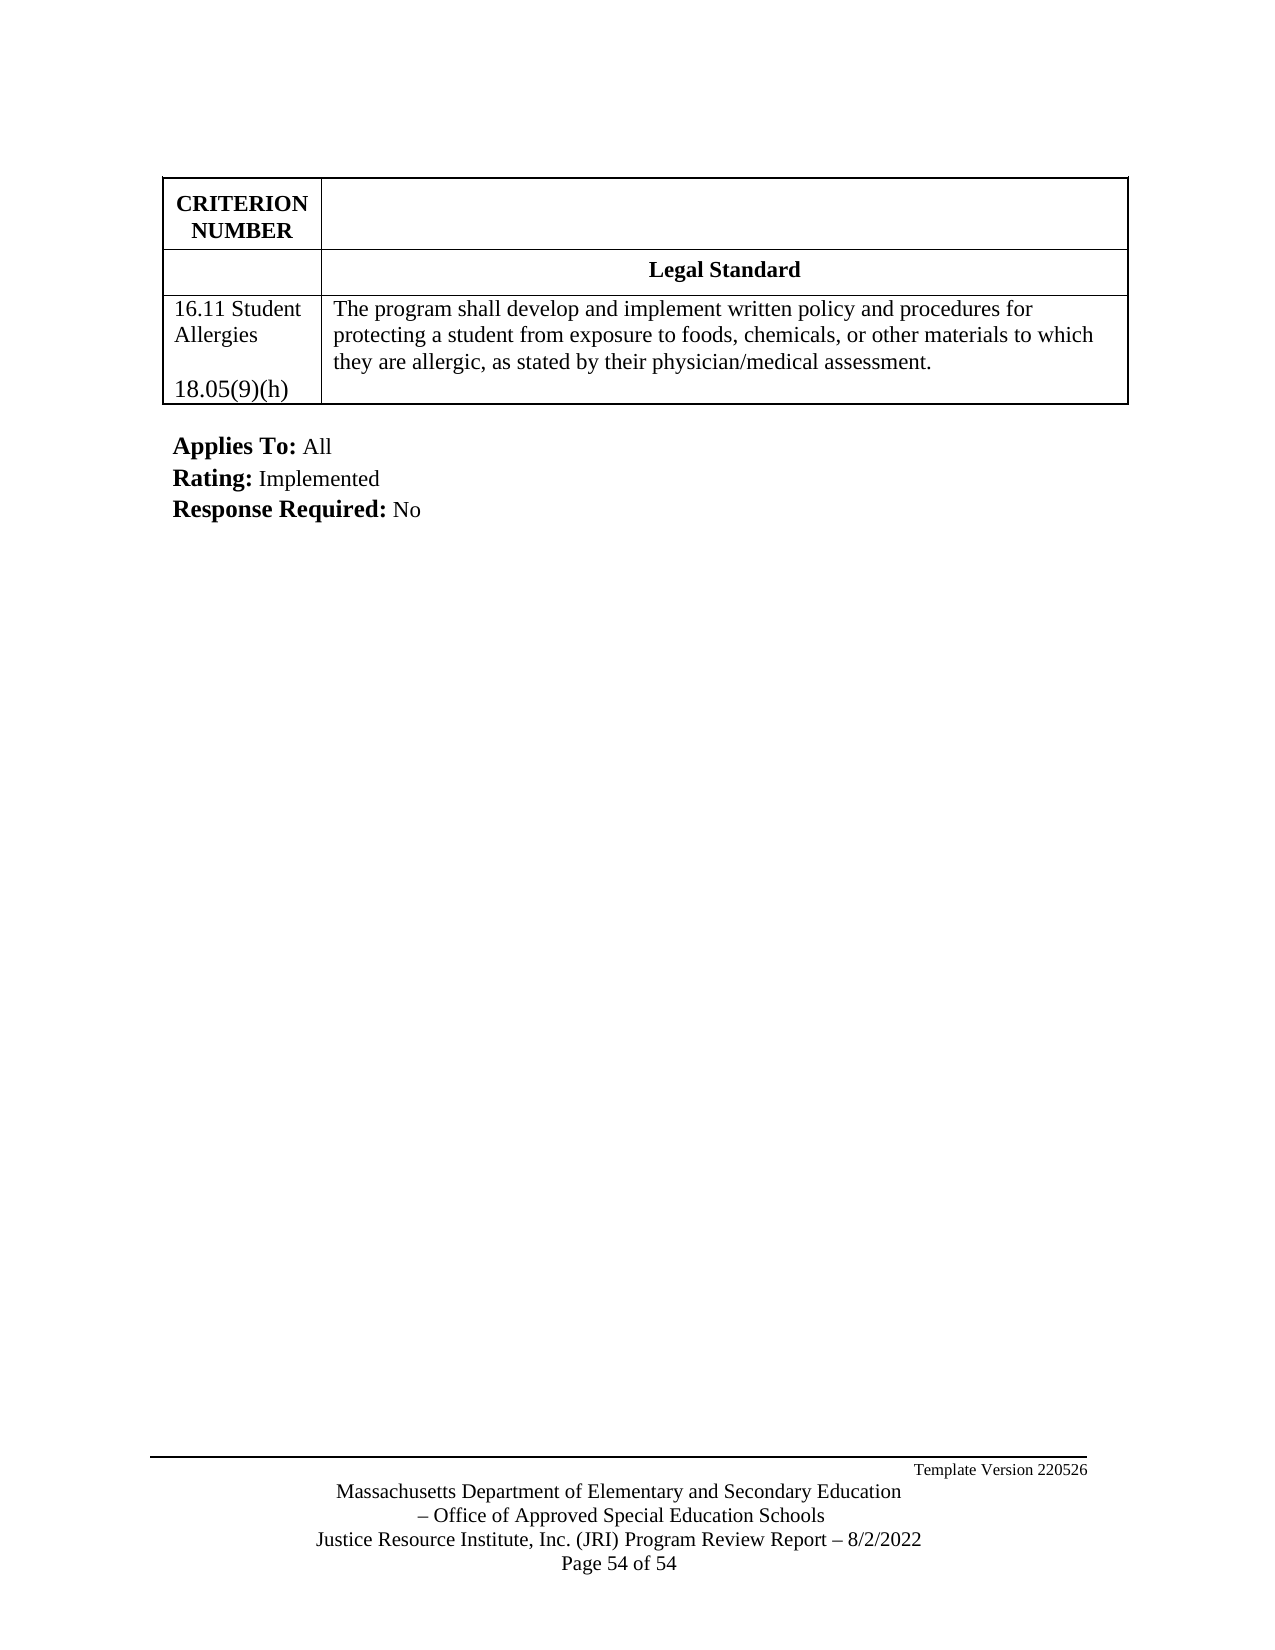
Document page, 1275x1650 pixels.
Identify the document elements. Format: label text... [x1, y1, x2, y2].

table_cell Response Required: No [161, 495, 1127, 526]
table_cell 16.11 Student Allergies 18.05(9)(h) [164, 296, 321, 403]
table_header CRITERION NUMBER [164, 179, 321, 249]
table_cell Legal Standard [322, 250, 1127, 294]
table_cell [164, 250, 321, 294]
table_cell Rating: Implemented [161, 463, 1127, 494]
table_header [322, 179, 1127, 249]
table_header Applies To: All [161, 431, 1127, 463]
table_cell The program shall develop and implement written policy and procedures for protecting a student from exposure to foods, chemicals, or other materials to which they are allergic, as stated by their physician/medical assessment. [322, 296, 1127, 403]
